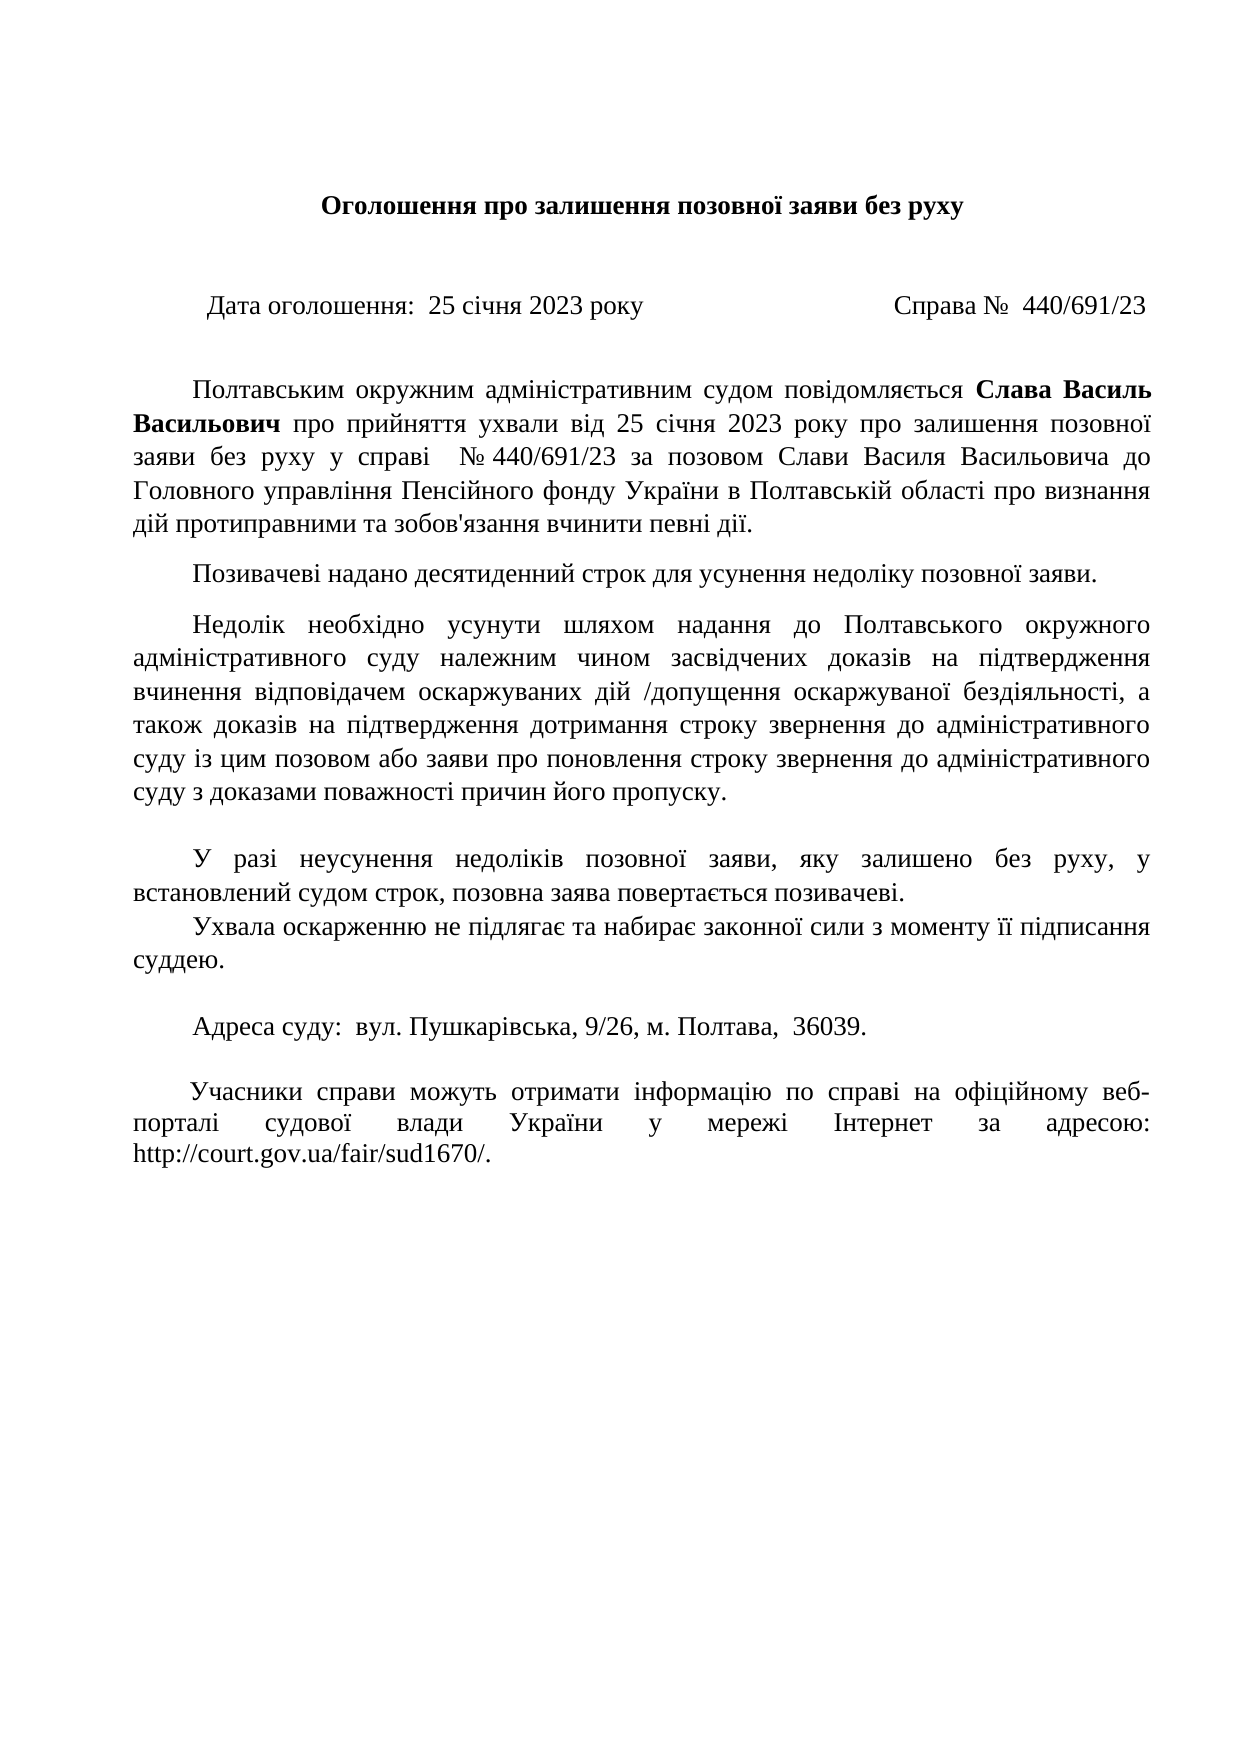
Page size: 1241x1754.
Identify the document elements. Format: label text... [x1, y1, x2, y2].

text У разі неусунення недоліків позовної заяви, яку залишено без руху, у встановлений судом строк, позовна заява повертається позивачеві. [133, 842, 1152, 907]
text Дата оголошення: 25 січня 2023 року Справа № 440/691/23 [133, 289, 1152, 321]
text Оголошення про залишення позовної заяви без руху [133, 189, 1152, 220]
text Учасники справи можуть отримати інформацію по справі на офіційному веб-порталі судової влади України у мережі Інтернет за адресою: http://court.gov.ua/fair/sud1670/. [133, 1075, 1152, 1168]
text Полтавським окружним адміністративним судом повідомляється Слава Василь Васильович про прийняття ухвали від 25 січня 2023 року про залишення позовної заяви без руху у справі № 440/691/23 за позовом Слави Василя Васильовича до Головного управління Пенсійного фонду України в Полтавській області про визнання дій протиправними та зобов'язання вчинити певні дії. [133, 373, 1152, 538]
text Ухвала оскарженню не підлягає та набирає законної сили з моменту її підписання суддею. [133, 909, 1152, 974]
text Адреса суду: вул. Пушкарівська, 9/26, м. Полтава, 36039. [133, 1010, 1152, 1041]
text Позивачеві надано десятиденний строк для усунення недоліку позовної заяви. [133, 557, 1152, 589]
text Недолік необхідно усунути шляхом надання до Полтавського окружного адміністративного суду належним чином засвідчених доказів на підтвердження вчинення відповідачем оскаржуваних дій /допущення оскаржуваної бездіяльності, а також доказів на підтвердження дотримання строку звернення до адміністративного суду із цим позовом або заяви про поновлення строку звернення до адміністративного суду з доказами поважності причин його пропуску. [133, 608, 1152, 807]
